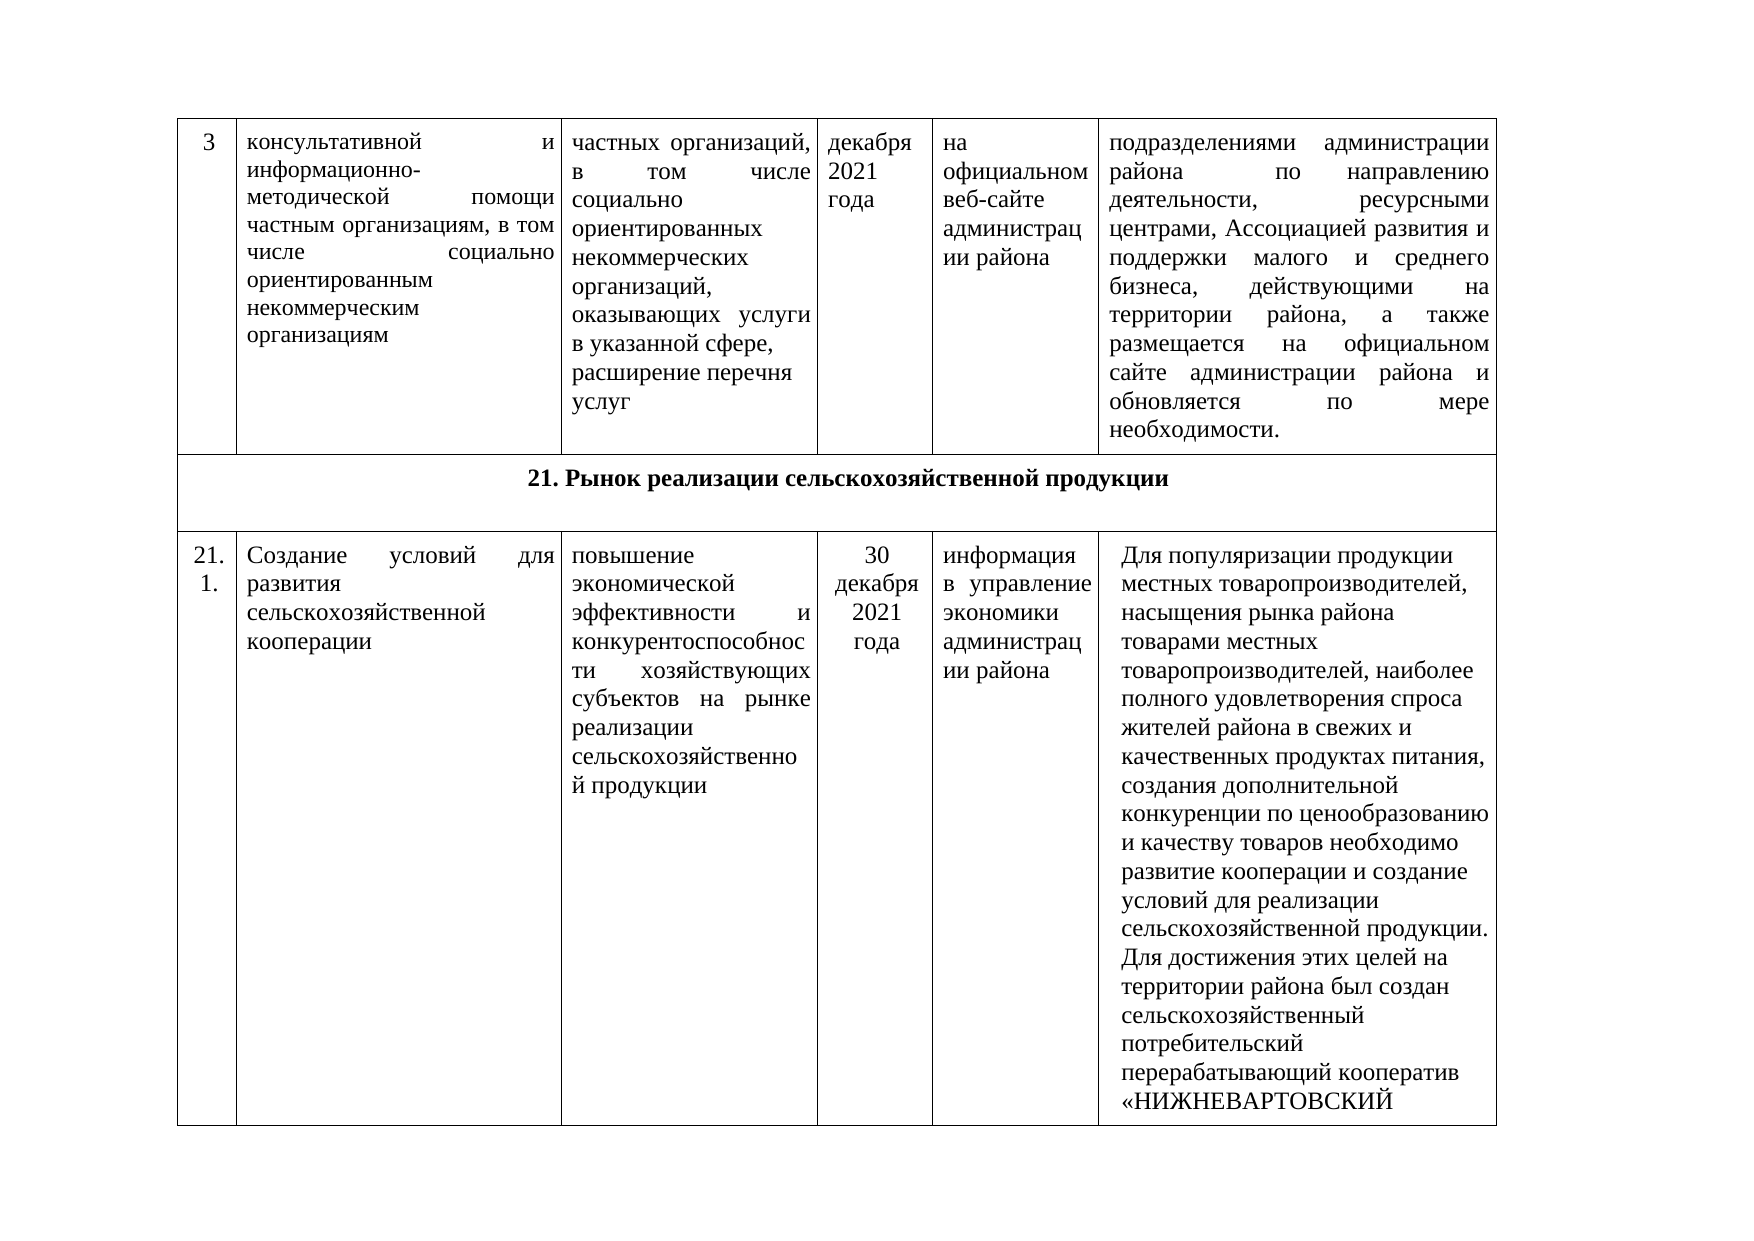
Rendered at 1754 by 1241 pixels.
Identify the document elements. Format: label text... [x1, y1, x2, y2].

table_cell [1099, 532, 1496, 1125]
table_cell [818, 532, 932, 1125]
table_cell 21. Рынок реализации сельскохозяйственной продукции [178, 455, 1496, 531]
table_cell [237, 532, 561, 1125]
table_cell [933, 119, 1098, 454]
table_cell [1099, 119, 1496, 454]
table_cell 21.1. [178, 532, 236, 1125]
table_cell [933, 532, 1098, 1125]
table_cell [818, 119, 932, 454]
table_cell 20.3 [178, 119, 236, 454]
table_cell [562, 532, 817, 1125]
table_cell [562, 119, 817, 454]
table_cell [237, 119, 561, 454]
